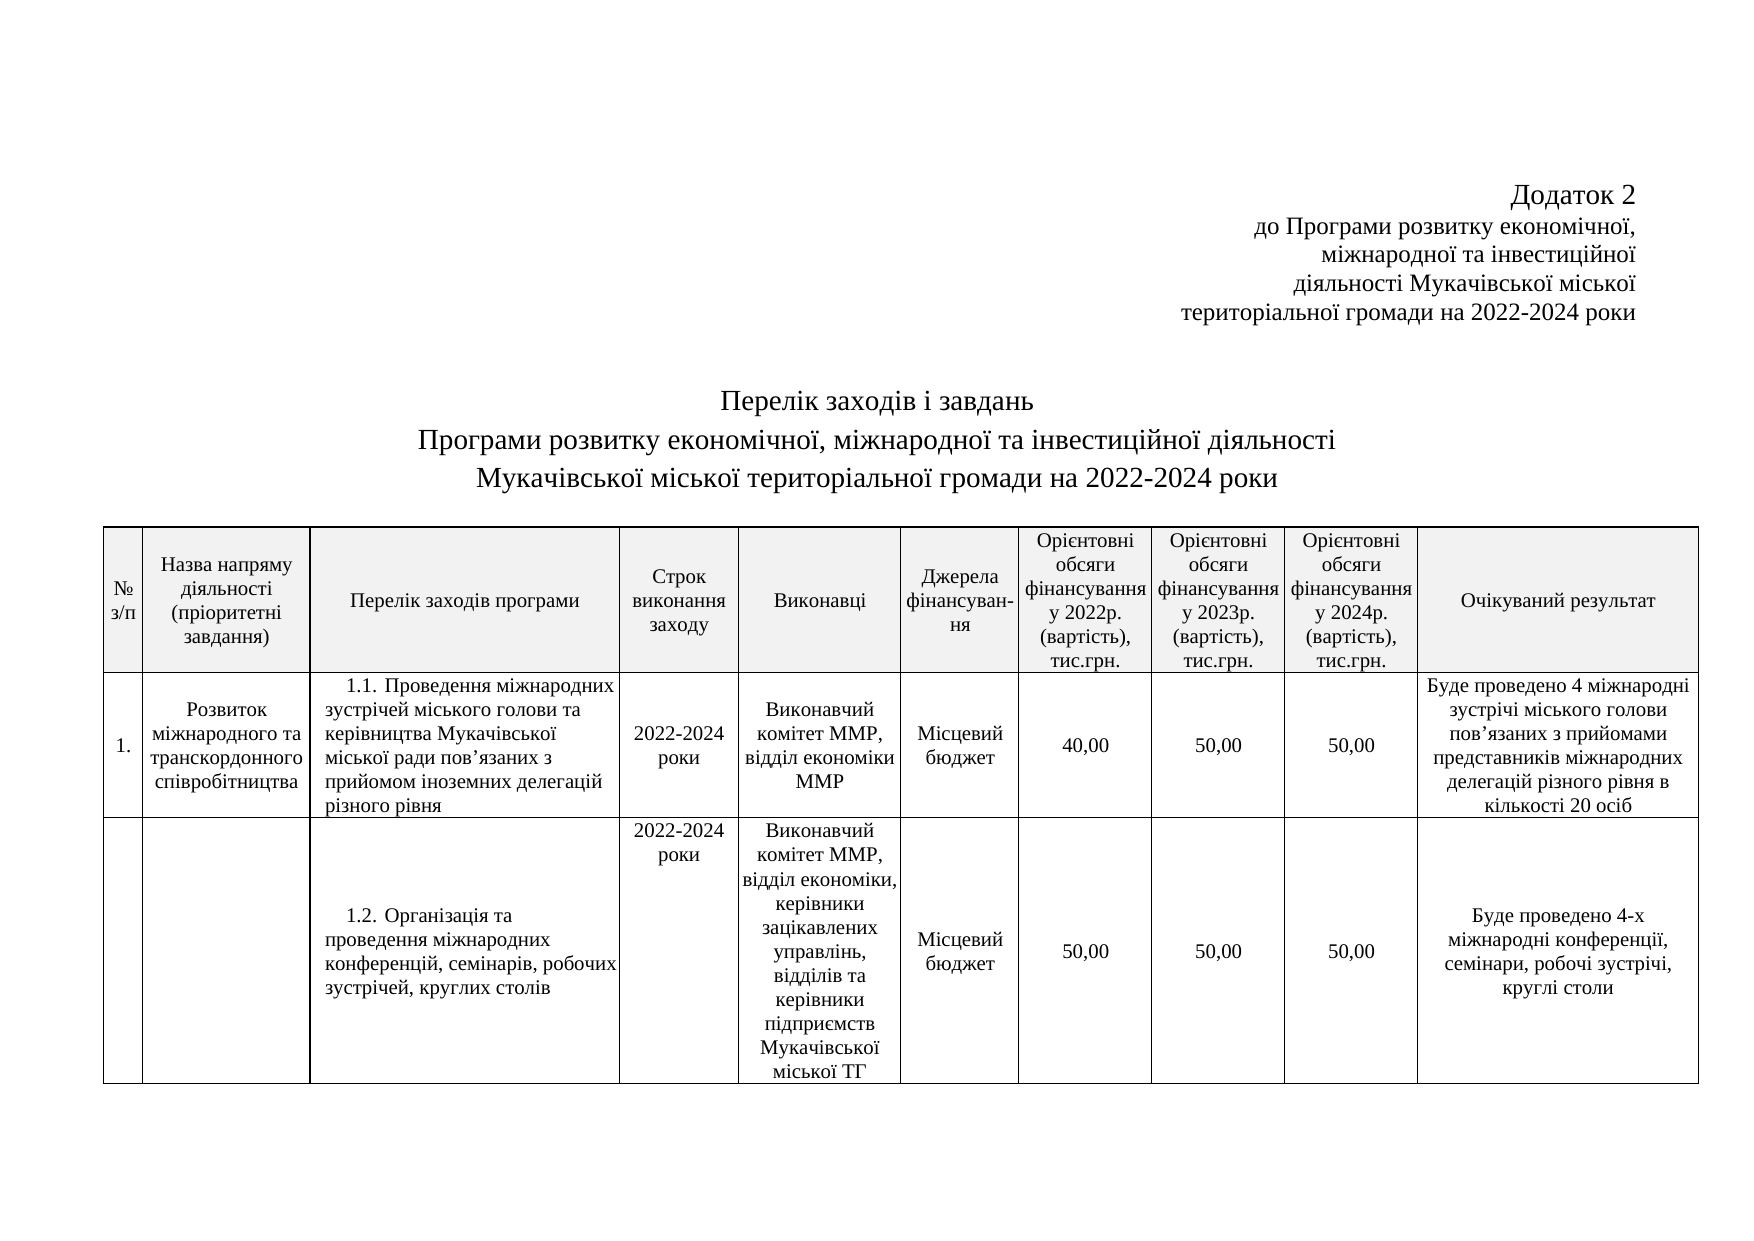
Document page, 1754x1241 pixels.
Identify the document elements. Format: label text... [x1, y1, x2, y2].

text Програми розвитку економічної, міжнародної та інвестиційної діяльності [118, 422, 1636, 455]
table_header Орієнтовні обсяги фінансування у 2022р. (вартість), тис.грн. [1019, 528, 1151, 672]
table_cell Місцевий бюджет [901, 673, 1018, 817]
text Перелік заходів і завдань [118, 383, 1636, 417]
table_cell 50,00 [1019, 818, 1151, 1083]
table_cell 2022-2024 роки [620, 818, 738, 1083]
table_cell Буде проведено 4 міжнародні зустрічі міського голови пов’язаних з прийомами представників міжнародних делегацій різного рівня в кількості 20 осіб [1418, 673, 1698, 817]
text Мукачівської міської територіальної громади на 2022-2024 роки [118, 460, 1636, 494]
text територіальної громади на 2022-2024 роки [118, 297, 1636, 326]
table_cell 50,00 [1285, 673, 1417, 817]
text Додаток 2 [118, 177, 1636, 211]
table_cell 50,00 [1285, 818, 1417, 1083]
table_cell Виконавчий комітет ММР, відділ економіки, керівники зацікавлених управлінь, відділів та керівники підприємств Мукачівської міської ТГ [739, 818, 900, 1083]
table_cell 50,00 [1152, 673, 1284, 817]
text міжнародної та інвестиційної [118, 239, 1636, 268]
table_header Джерела фінансуван-ня [901, 528, 1018, 672]
table_header Назва напряму діяльності (пріоритетні завдання) [143, 528, 309, 672]
table_cell Розвиток міжнародного та транскордонного співробітництва [143, 673, 309, 817]
table_cell 40,00 [1019, 673, 1151, 817]
table_cell [143, 818, 309, 1083]
table_header Перелік заходів програми [311, 528, 619, 672]
table_cell Буде проведено 4-х міжнародні конференції, семінари, робочі зустрічі, круглі столи [1418, 818, 1698, 1083]
table_cell 1. [104, 673, 142, 817]
table_header Виконавці [739, 528, 900, 672]
table_header Орієнтовні обсяги фінансування у 2024р. (вартість), тис.грн. [1285, 528, 1417, 672]
table_header Очікуваний результат [1418, 528, 1698, 672]
table_cell Організація та проведення міжнародних конференцій, семінарів, робочих зустрічей, круглих столів [311, 818, 619, 1083]
table_cell Виконавчий комітет ММР, відділ економіки ММР [739, 673, 900, 817]
table_header № з/п [104, 528, 142, 672]
table_cell 50,00 [1152, 818, 1284, 1083]
table_header Строк виконання заходу [620, 528, 738, 672]
text діяльності Мукачівської міської [118, 268, 1636, 297]
table_cell Місцевий бюджет [901, 818, 1018, 1083]
table_header Орієнтовні обсяги фінансування у 2023р. (вартість), тис.грн. [1152, 528, 1284, 672]
text до Програми розвитку економічної, [118, 211, 1636, 239]
table_cell 2022-2024 роки [620, 673, 738, 817]
table_cell [104, 818, 142, 1083]
table_cell Проведення міжнародних зустрічей міського голови та керівництва Мукачівської міської ради пов’язаних з прийомом іноземних делегацій різного рівня [311, 673, 619, 817]
